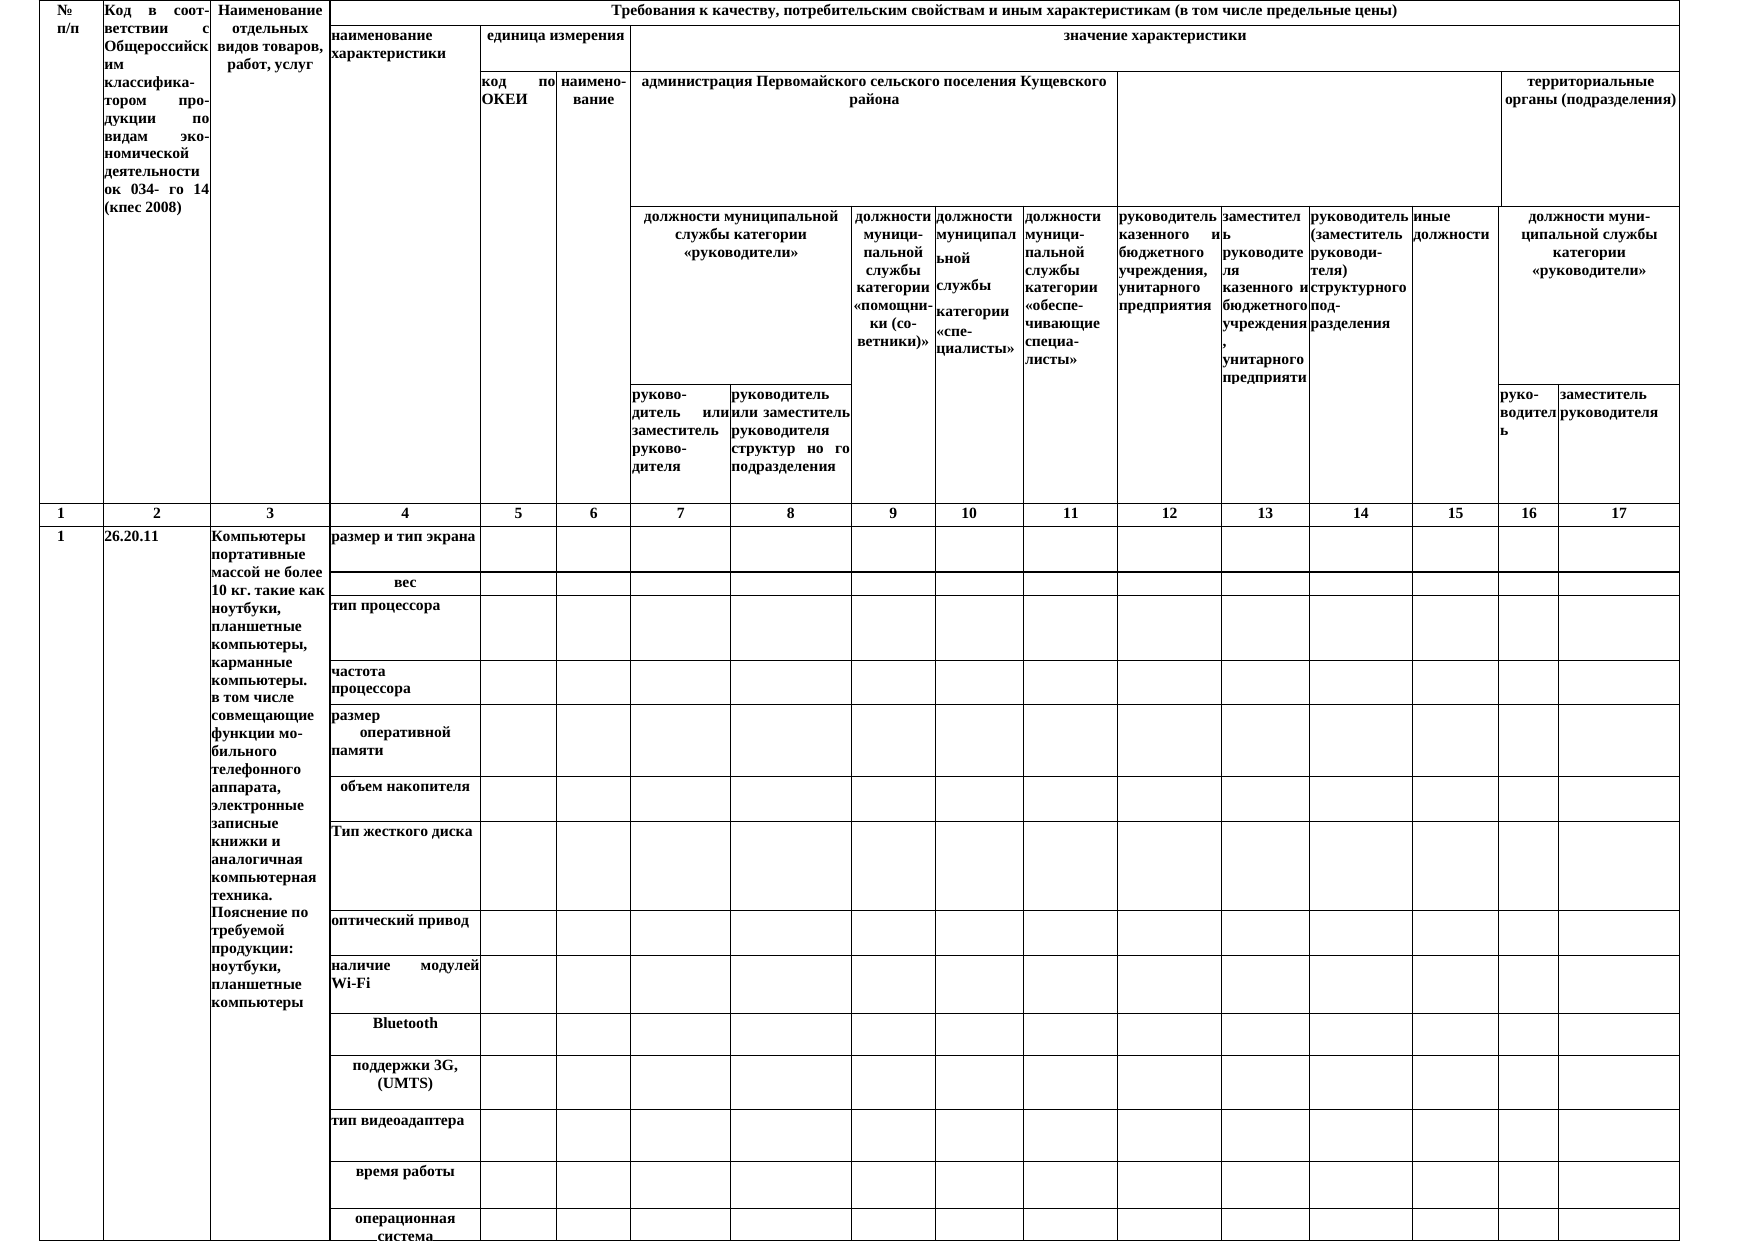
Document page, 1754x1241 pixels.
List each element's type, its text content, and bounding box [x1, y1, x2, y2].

table_cell [557, 1162, 630, 1208]
table_cell вес [331, 573, 480, 594]
table_cell [852, 911, 935, 955]
table_cell [1413, 822, 1498, 909]
table_cell администрация Первомайского сельского поселения Кущевского района [631, 72, 1117, 206]
table_cell [852, 596, 935, 660]
table_cell [481, 1209, 556, 1240]
table_cell [1222, 822, 1309, 909]
table_header № п/п [40, 1, 103, 502]
table_cell [1118, 72, 1501, 206]
table_cell [1310, 1014, 1412, 1055]
table_cell [852, 573, 935, 594]
table_cell [1222, 1014, 1309, 1055]
table_cell размер оперативной памяти [331, 705, 480, 776]
table_cell [1499, 1110, 1558, 1161]
table_cell [1222, 527, 1309, 571]
table_cell [1222, 661, 1309, 704]
table_cell 6 [557, 504, 630, 526]
table_cell [1024, 1162, 1117, 1208]
table_cell [1024, 596, 1117, 660]
table_cell поддержки 3G, (UMTS) [331, 1056, 480, 1109]
table_cell [1499, 1209, 1558, 1240]
table_cell [1310, 822, 1412, 909]
table_cell [557, 527, 630, 571]
table_cell [1310, 573, 1412, 594]
table_cell должности муниципальной службы категории «руководители» [631, 207, 851, 384]
table_cell Тип жесткого диска [331, 822, 480, 909]
table_cell [1310, 1056, 1412, 1109]
table_cell должности муниципальной службы категории «руководители» [1499, 207, 1679, 384]
table_cell [852, 1014, 935, 1055]
table_cell [481, 705, 556, 776]
table_cell [1499, 822, 1558, 909]
table_cell [631, 596, 730, 660]
table_cell [936, 1162, 1023, 1208]
table_cell [557, 1209, 630, 1240]
table_cell [557, 956, 630, 1012]
table_cell 10 [936, 504, 1023, 526]
table_cell [631, 911, 730, 955]
table_cell [1559, 1162, 1679, 1208]
table_cell [1222, 1110, 1309, 1161]
table_cell [1499, 1056, 1558, 1109]
table_cell время работы [331, 1162, 480, 1208]
table_cell руководитель или заместитель руководителя [631, 385, 730, 502]
table_cell [1222, 777, 1309, 821]
table_cell [731, 573, 851, 594]
table_cell [557, 661, 630, 704]
table_cell [1559, 596, 1679, 660]
table_cell [1559, 956, 1679, 1012]
table_cell [1413, 596, 1498, 660]
table_cell частота процессора [331, 661, 480, 704]
table_cell [481, 911, 556, 955]
table_cell [1413, 705, 1498, 776]
table_cell [1413, 1110, 1498, 1161]
table_cell [1024, 822, 1117, 909]
table_cell 11 [1024, 504, 1117, 526]
table_cell [731, 822, 851, 909]
table_cell [1118, 661, 1221, 704]
table_cell код по ОКЕИ [481, 72, 556, 502]
table_cell [1413, 573, 1498, 594]
table_cell [1024, 573, 1117, 594]
table_cell 12 [1118, 504, 1221, 526]
table_cell [1559, 1056, 1679, 1109]
table_cell заместитель руководителя [1559, 385, 1679, 502]
table_cell должности муниципальной службы категории «обеспечивающие специалисты» [1024, 207, 1117, 384]
table_cell [1024, 705, 1117, 776]
table_cell [1118, 596, 1221, 660]
table_cell [481, 527, 556, 571]
table_cell 1 [40, 504, 103, 526]
table_cell [936, 596, 1023, 660]
table_cell [1118, 956, 1221, 1012]
table_cell [631, 573, 730, 594]
table_cell 7 [631, 504, 730, 526]
table_cell [1118, 527, 1221, 571]
table_cell [1499, 777, 1558, 821]
table_cell [1222, 956, 1309, 1012]
table_cell 1 [40, 527, 103, 1240]
table_cell [731, 1056, 851, 1109]
table_cell [1559, 777, 1679, 821]
table_cell [852, 527, 935, 571]
table_cell [731, 1209, 851, 1240]
table_cell руководитель казенного и бюджетного учреждения, унитарного предприятия [1118, 207, 1221, 384]
table_cell объем накопителя [331, 777, 480, 821]
table_cell [852, 956, 935, 1012]
table_cell 13 [1222, 504, 1309, 526]
table_cell [1310, 596, 1412, 660]
table_cell должности муниципальной службы категории «помощники (советники)» [852, 207, 935, 384]
table_cell руководитель (заместитель руководителя) структурного подразделения [1310, 207, 1412, 384]
table_cell [1559, 1014, 1679, 1055]
table_cell размер и тип экрана [331, 527, 480, 571]
table_cell [731, 1162, 851, 1208]
table_cell [631, 661, 730, 704]
table_cell [936, 911, 1023, 955]
table_cell [1024, 1014, 1117, 1055]
table_cell [936, 384, 1023, 502]
table_cell [1310, 1162, 1412, 1208]
table_cell Компьютеры портативные массой не более 10 кг. такие как ноутбуки, планшетные компьютеры, карманные компьютеры. в том числе совмещающие функции мобильного телефонного аппарата, электронные записные книжки и аналогичная компьютерная техника. Пояснение по требуемой продукции: ноутбуки, планшетные компьютеры [211, 527, 329, 1240]
table_cell [936, 1110, 1023, 1161]
table_cell 3 [211, 504, 329, 526]
table_cell [852, 822, 935, 909]
table_cell [631, 822, 730, 909]
table_cell руководитель [1499, 385, 1558, 502]
table_cell наименование характеристики [331, 26, 480, 502]
table_cell [731, 1110, 851, 1161]
table_cell [1559, 573, 1679, 594]
table_cell 14 [1310, 504, 1412, 526]
table_cell [1118, 573, 1221, 594]
table_cell [557, 777, 630, 821]
table_cell [1024, 384, 1117, 502]
table_cell наимено- вание [557, 72, 630, 502]
table_cell [1413, 1162, 1498, 1208]
table_cell 17 [1559, 504, 1679, 526]
table_cell [1559, 1110, 1679, 1161]
table_cell [731, 1014, 851, 1055]
table_cell [1222, 384, 1309, 502]
table_cell [1024, 661, 1117, 704]
table_cell территориальные органы (подразделения) [1502, 72, 1679, 206]
table_cell [631, 1162, 730, 1208]
table_cell [1413, 911, 1498, 955]
table_cell [1310, 1110, 1412, 1161]
table_cell [557, 705, 630, 776]
table_cell 4 [331, 504, 480, 526]
table_cell 26.20.11 [104, 527, 210, 1240]
table_cell [631, 777, 730, 821]
table_cell единица измерения [481, 26, 630, 71]
table_cell [1118, 1110, 1221, 1161]
table_cell 15 [1413, 504, 1498, 526]
table_cell [1310, 911, 1412, 955]
table_cell [1310, 777, 1412, 821]
table_cell [481, 573, 556, 594]
table_cell [1499, 1014, 1558, 1055]
table_cell [1118, 384, 1221, 502]
table_cell [557, 1110, 630, 1161]
table_cell [1118, 1209, 1221, 1240]
table_cell [1559, 1209, 1679, 1240]
table_cell значение характеристики [631, 26, 1679, 71]
table_cell [852, 705, 935, 776]
table_cell [481, 1014, 556, 1055]
table_cell [631, 527, 730, 571]
table_cell [481, 777, 556, 821]
table_cell [481, 661, 556, 704]
table_cell [1222, 1209, 1309, 1240]
table_cell [1413, 956, 1498, 1012]
table_cell [936, 777, 1023, 821]
table_cell [852, 1162, 935, 1208]
table_cell тип процессора [331, 596, 480, 660]
table_cell [1222, 1162, 1309, 1208]
table_cell [631, 1209, 730, 1240]
table_cell 9 [852, 504, 935, 526]
table_cell [481, 596, 556, 660]
table_cell [1310, 705, 1412, 776]
table_cell [852, 777, 935, 821]
table_cell наличие модулей Wi-Fi [331, 956, 480, 1012]
table_cell [1499, 956, 1558, 1012]
table_cell [1024, 956, 1117, 1012]
table_cell [631, 1110, 730, 1161]
table_cell [1413, 384, 1498, 502]
table_cell [557, 911, 630, 955]
table_cell Bluetooth [331, 1014, 480, 1055]
table_cell 2 [104, 504, 210, 526]
table_cell [1310, 956, 1412, 1012]
table_cell 8 [731, 504, 851, 526]
table_cell [1559, 527, 1679, 571]
table_cell [936, 1056, 1023, 1109]
table_cell [936, 705, 1023, 776]
table_cell [1559, 911, 1679, 955]
table_cell [731, 911, 851, 955]
table_cell [1222, 573, 1309, 594]
table_cell 5 [481, 504, 556, 526]
table_cell [731, 705, 851, 776]
table_cell [936, 822, 1023, 909]
table_cell [1310, 661, 1412, 704]
table_cell оптический привод [331, 911, 480, 955]
table_cell [481, 1056, 556, 1109]
table_cell руководитель или заместитель руководителя структур но го подразделения [731, 385, 851, 502]
table_cell [1024, 1056, 1117, 1109]
table_cell [1118, 1162, 1221, 1208]
table_cell [1413, 1209, 1498, 1240]
table_cell [1024, 1110, 1117, 1161]
table_cell [557, 1056, 630, 1109]
table_cell [1118, 1014, 1221, 1055]
table_cell [557, 573, 630, 594]
table_cell [1024, 911, 1117, 955]
table_cell [936, 527, 1023, 571]
table_cell [1118, 822, 1221, 909]
table_cell заместитель руководителя казенного и бюджетного учреждения, унитарного предприятия [1222, 207, 1309, 384]
table_cell [1222, 911, 1309, 955]
table_cell [731, 527, 851, 571]
table_cell [1310, 384, 1412, 502]
table_cell [936, 1014, 1023, 1055]
table_header Код в соответствии с Общероссийским классификатором продукции по видам экономической деятельности ок 034- го 14 (кпес 2008) [104, 1, 210, 502]
table_cell [852, 1209, 935, 1240]
table_cell [1559, 822, 1679, 909]
table_cell [1413, 661, 1498, 704]
table_cell [1310, 527, 1412, 571]
table_cell [852, 1110, 935, 1161]
table_cell 16 [1499, 504, 1558, 526]
table_cell [936, 1209, 1023, 1240]
table_cell [1310, 1209, 1412, 1240]
table_cell [1413, 1056, 1498, 1109]
table_cell [1222, 705, 1309, 776]
table_cell [1559, 661, 1679, 704]
table_cell [1499, 1162, 1558, 1208]
table_cell тип видеоадаптера [331, 1110, 480, 1161]
table_cell [631, 1014, 730, 1055]
table_cell [731, 661, 851, 704]
table_cell [731, 596, 851, 660]
table_cell [631, 1056, 730, 1109]
table_cell [1024, 1209, 1117, 1240]
table_cell [852, 661, 935, 704]
table_cell [557, 1014, 630, 1055]
table_cell [1222, 1056, 1309, 1109]
table_cell [1499, 527, 1558, 571]
table_cell [1499, 911, 1558, 955]
table_cell [1118, 1056, 1221, 1109]
table_cell [1413, 527, 1498, 571]
table_header Наименование отдельных видов товаров, работ, услуг [211, 1, 329, 502]
table_cell [1499, 661, 1558, 704]
table_cell [557, 596, 630, 660]
table_cell [1413, 777, 1498, 821]
table_cell [481, 1162, 556, 1208]
table_cell [852, 1056, 935, 1109]
table_cell [1499, 596, 1558, 660]
table_cell [481, 822, 556, 909]
table_cell [631, 956, 730, 1012]
table_cell [1222, 596, 1309, 660]
table_cell [731, 777, 851, 821]
table_cell [1024, 777, 1117, 821]
table_cell [1499, 573, 1558, 594]
table_cell [631, 705, 730, 776]
table_cell [481, 1110, 556, 1161]
table_cell [481, 956, 556, 1012]
table_cell [1118, 911, 1221, 955]
table_cell [936, 661, 1023, 704]
table_header Требования к качеству, потребительским свойствам и иным характеристикам (в том числе предельные цены) [331, 1, 1679, 25]
table_cell [731, 956, 851, 1012]
table_cell [936, 956, 1023, 1012]
table_cell [557, 822, 630, 909]
table_cell иные должности [1413, 207, 1498, 384]
table_cell должности муниципальной службы категории «специалисты» [936, 207, 1023, 384]
table_cell [1413, 1014, 1498, 1055]
table_cell [936, 573, 1023, 594]
table_cell [1118, 777, 1221, 821]
table_cell [1499, 705, 1558, 776]
table_cell [852, 384, 935, 502]
table_cell [1024, 527, 1117, 571]
table_cell [1118, 705, 1221, 776]
table_cell [1559, 705, 1679, 776]
